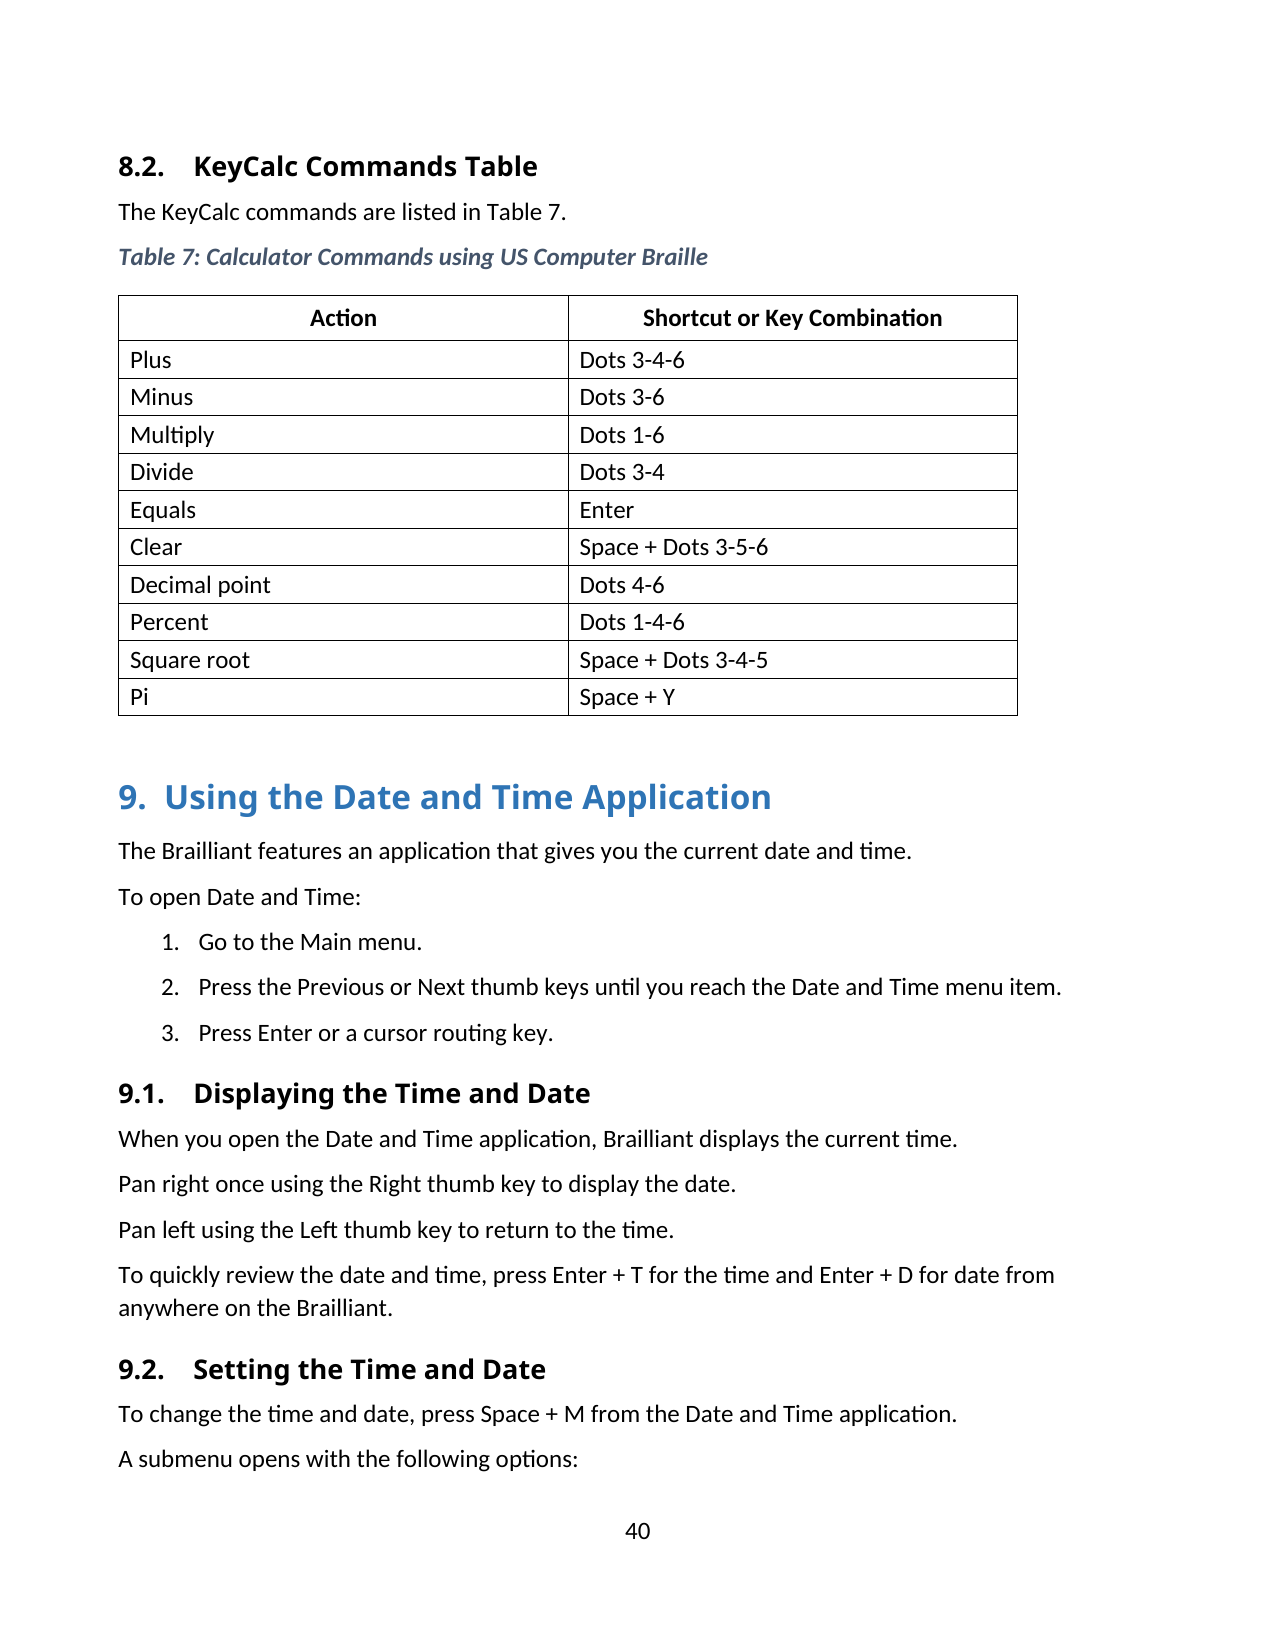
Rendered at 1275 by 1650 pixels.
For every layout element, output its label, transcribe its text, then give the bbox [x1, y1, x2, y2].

table_cell Dots 4-6 [569, 566, 1017, 602]
text When you open the Date and Time application, Brailliant displays the current time. [118, 1123, 1157, 1153]
text The Brailliant features an application that gives you the current date and time. [118, 835, 1157, 866]
table_cell Divide [119, 454, 568, 490]
subtitle Setting the Time and Date [118, 1350, 1157, 1387]
subtitle Displaying the Time and Date [118, 1075, 1157, 1112]
subtitle KeyCalc Commands Table [118, 148, 1157, 184]
table_cell Dots 3-4 [569, 454, 1017, 490]
text To open Date and Time: [118, 881, 1157, 911]
table_cell Enter [569, 491, 1017, 527]
text The KeyCalc commands are listed in Table 7. [118, 196, 1157, 226]
text A submenu opens with the following options: [118, 1444, 1157, 1474]
table_cell Space + Dots 3-5-6 [569, 529, 1017, 565]
table_cell Percent [119, 604, 568, 640]
table_cell Dots 3-4-6 [569, 341, 1017, 377]
table_cell Clear [119, 529, 568, 565]
table_cell Space + Dots 3-4-5 [569, 641, 1017, 677]
text To quickly review the date and time, press Enter + T for the time and Enter + D for date from anywhere on the Brailliant. [118, 1259, 1157, 1323]
subtitle Using the Date and Time Application [118, 774, 1157, 819]
text Pan left using the Left thumb key to return to the time. [118, 1214, 1157, 1244]
table_cell Dots 1-4-6 [569, 604, 1017, 640]
table_cell Square root [119, 641, 568, 677]
list Press Enter or a cursor routing key. [161, 1017, 1157, 1047]
table_cell Multiply [119, 416, 568, 452]
table_cell Dots 1-6 [569, 416, 1017, 452]
table_cell Plus [119, 341, 568, 377]
text Table 7: Calculator Commands using US Computer Braille [118, 241, 1157, 272]
text Pan right once using the Right thumb key to display the date. [118, 1168, 1157, 1199]
table_header Shortcut or Key Combination [569, 296, 1017, 340]
table_cell Pi [119, 679, 568, 715]
table_cell Decimal point [119, 566, 568, 602]
text To change the time and date, press Space + M from the Date and Time application. [118, 1398, 1157, 1429]
list Press the Previous or Next thumb keys until you reach the Date and Time menu item. [161, 972, 1157, 1002]
table_header Action [119, 296, 568, 340]
table_cell Equals [119, 491, 568, 527]
table_cell Dots 3-6 [569, 379, 1017, 415]
table_cell Minus [119, 379, 568, 415]
list Go to the Main menu. [161, 926, 1157, 957]
table_cell Space + Y [569, 679, 1017, 715]
